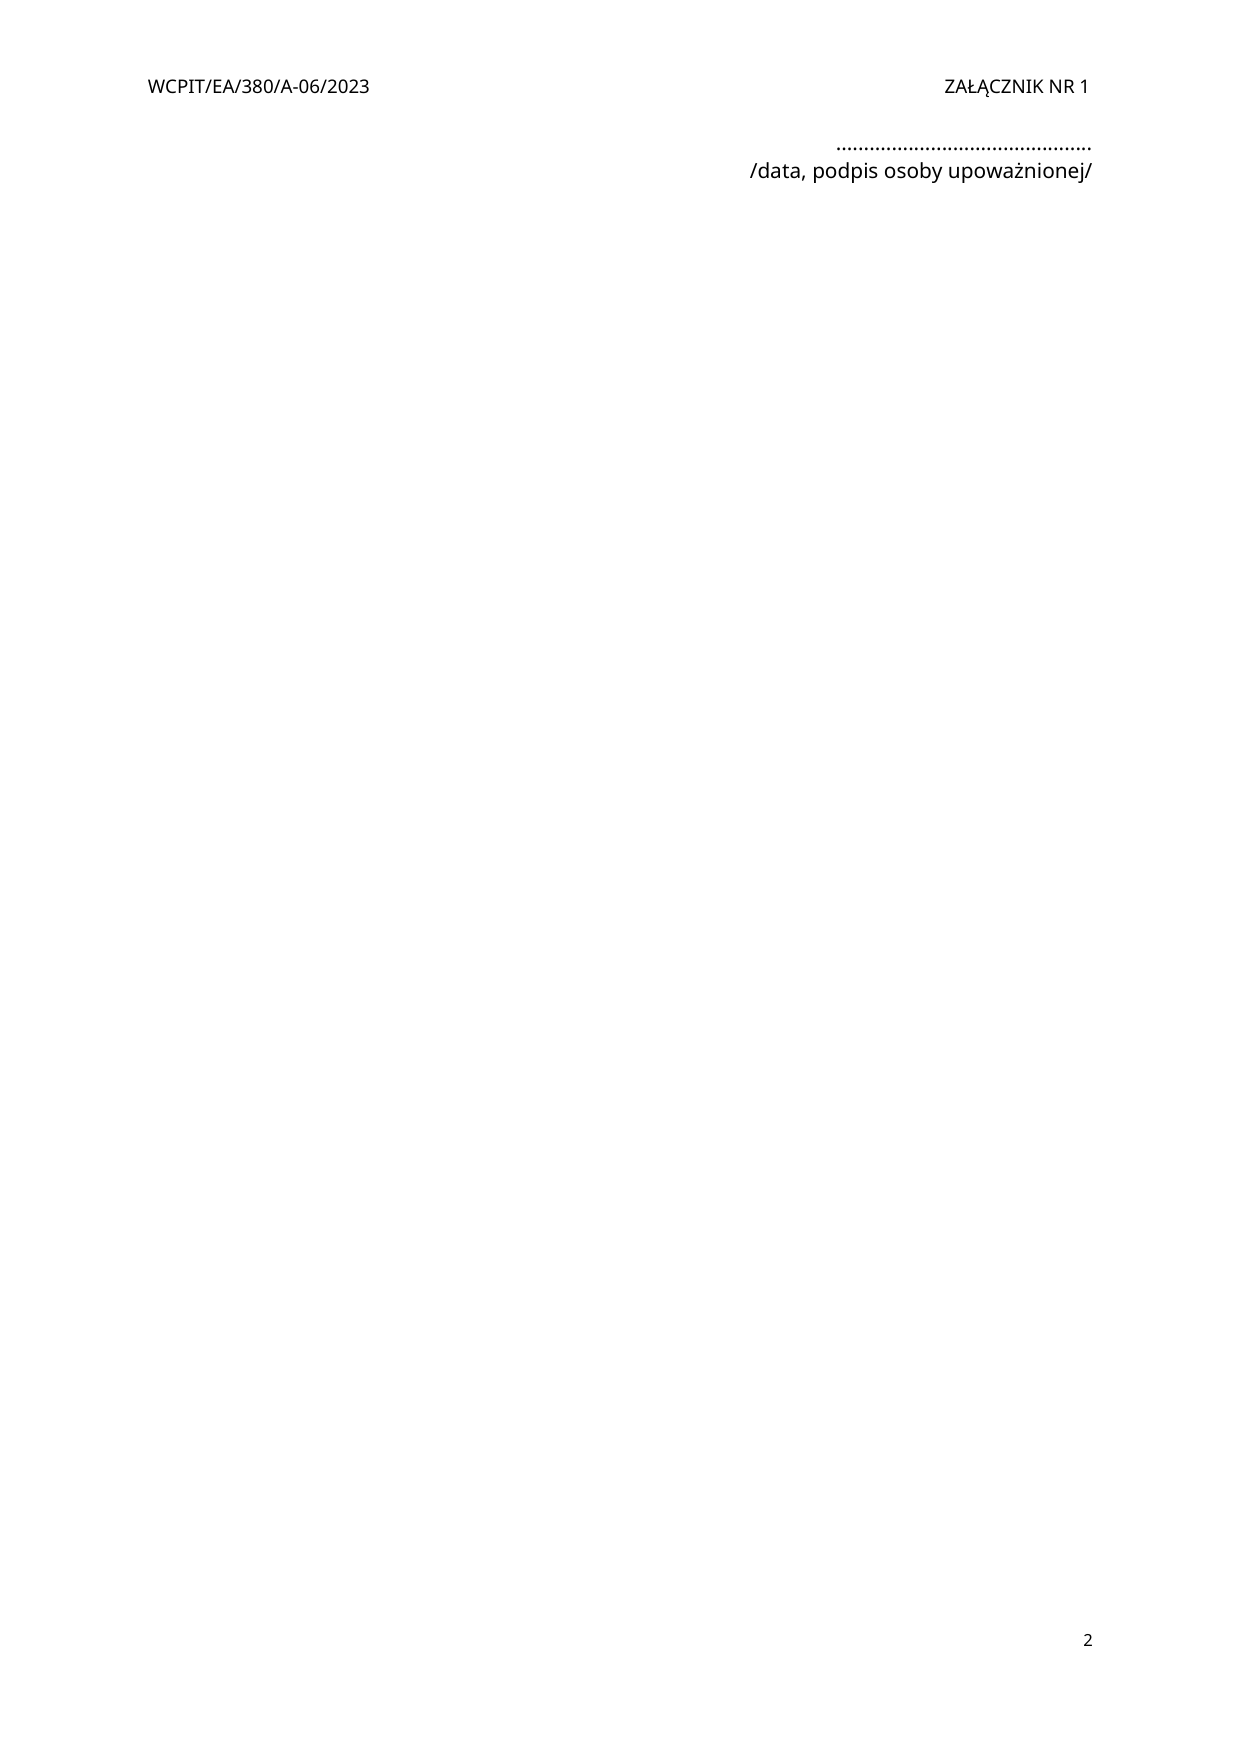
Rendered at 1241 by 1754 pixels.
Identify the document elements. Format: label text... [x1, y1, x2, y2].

text /data, podpis osoby upoważnionej/ [148, 156, 1093, 185]
text .............................................. [148, 128, 1093, 156]
